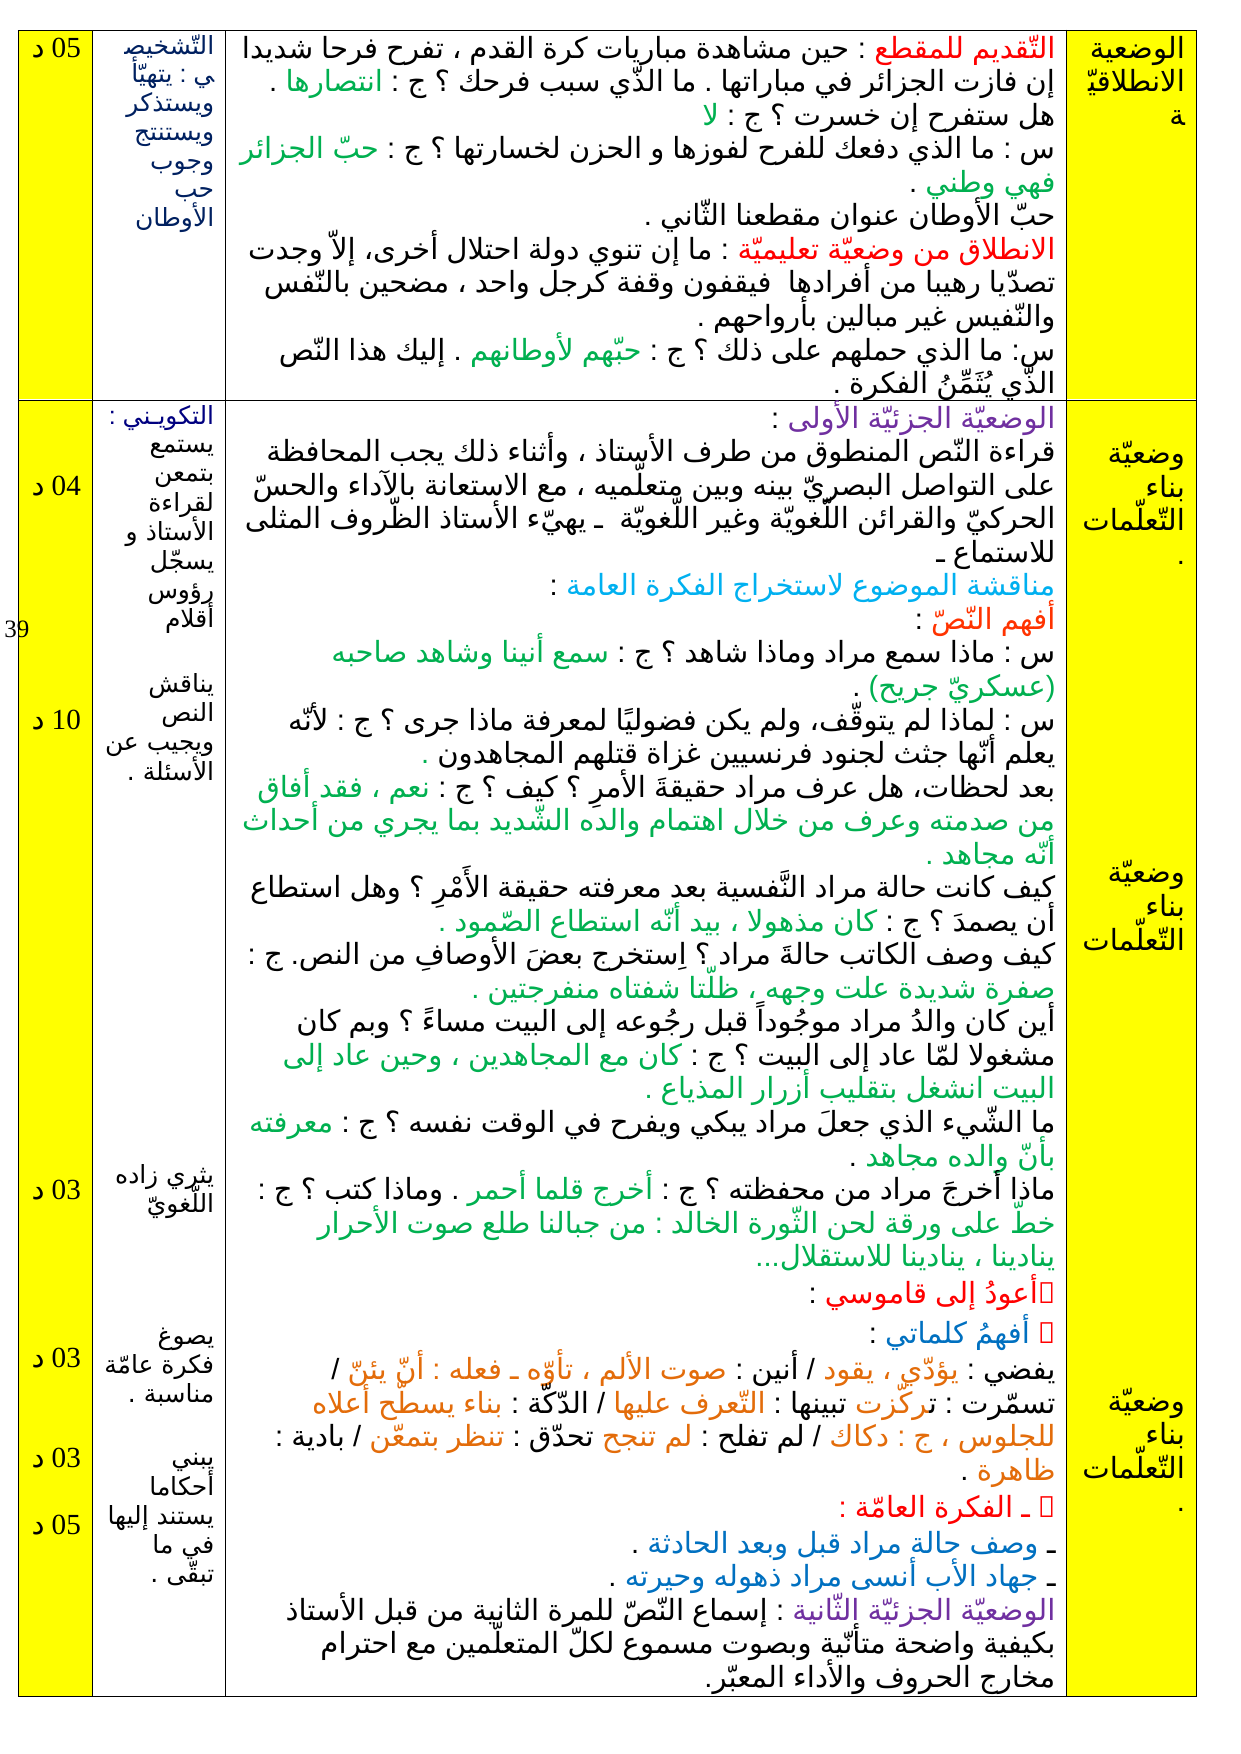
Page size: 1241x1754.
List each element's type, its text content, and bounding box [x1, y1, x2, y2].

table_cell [226, 401, 1066, 1696]
table_cell الوضعية الانطلاقيّة [1067, 31, 1196, 399]
table_cell 05 د [19, 31, 92, 399]
table_cell التّقديم للمقطع : حين مشاهدة مباريات كرة القدم ، تفرح فرحا شديدا إن فازت الجزائر في مباراتها . ما الذّي سبب فرحك ؟ ج : انتصارها . هل ستفرح إن خسرت ؟ ج : لا س : ما الذي دفعك للفرح لفوزها و الحزن لخسارتها ؟ ج : حبّ الجزائر فهي وطني . حبّ الأوطان عنوان مقطعنا الثّاني . الانطلاق من وضعيّة تعليميّة : ما إن تنوي دولة احتلال أخرى، إلاّ وجدت تصدّيا رهيبا من أفرادها فيقفون وقفة كرجل واحد ، مضحين بالنّفس والنّفيس غير مبالين بأرواحهم . س: ما الذي حملهم على ذلك ؟ ج : حبّهم لأوطانهم . إليك هذا النّص الذّي يُثَمِّنُ الفكرة . [226, 31, 1066, 399]
table_cell التّشخيصي : يتهيّأ ويستذكر ويستنتج وجوب حب الأوطان [93, 31, 225, 399]
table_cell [1067, 401, 1196, 1696]
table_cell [19, 401, 92, 1696]
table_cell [93, 401, 225, 1696]
